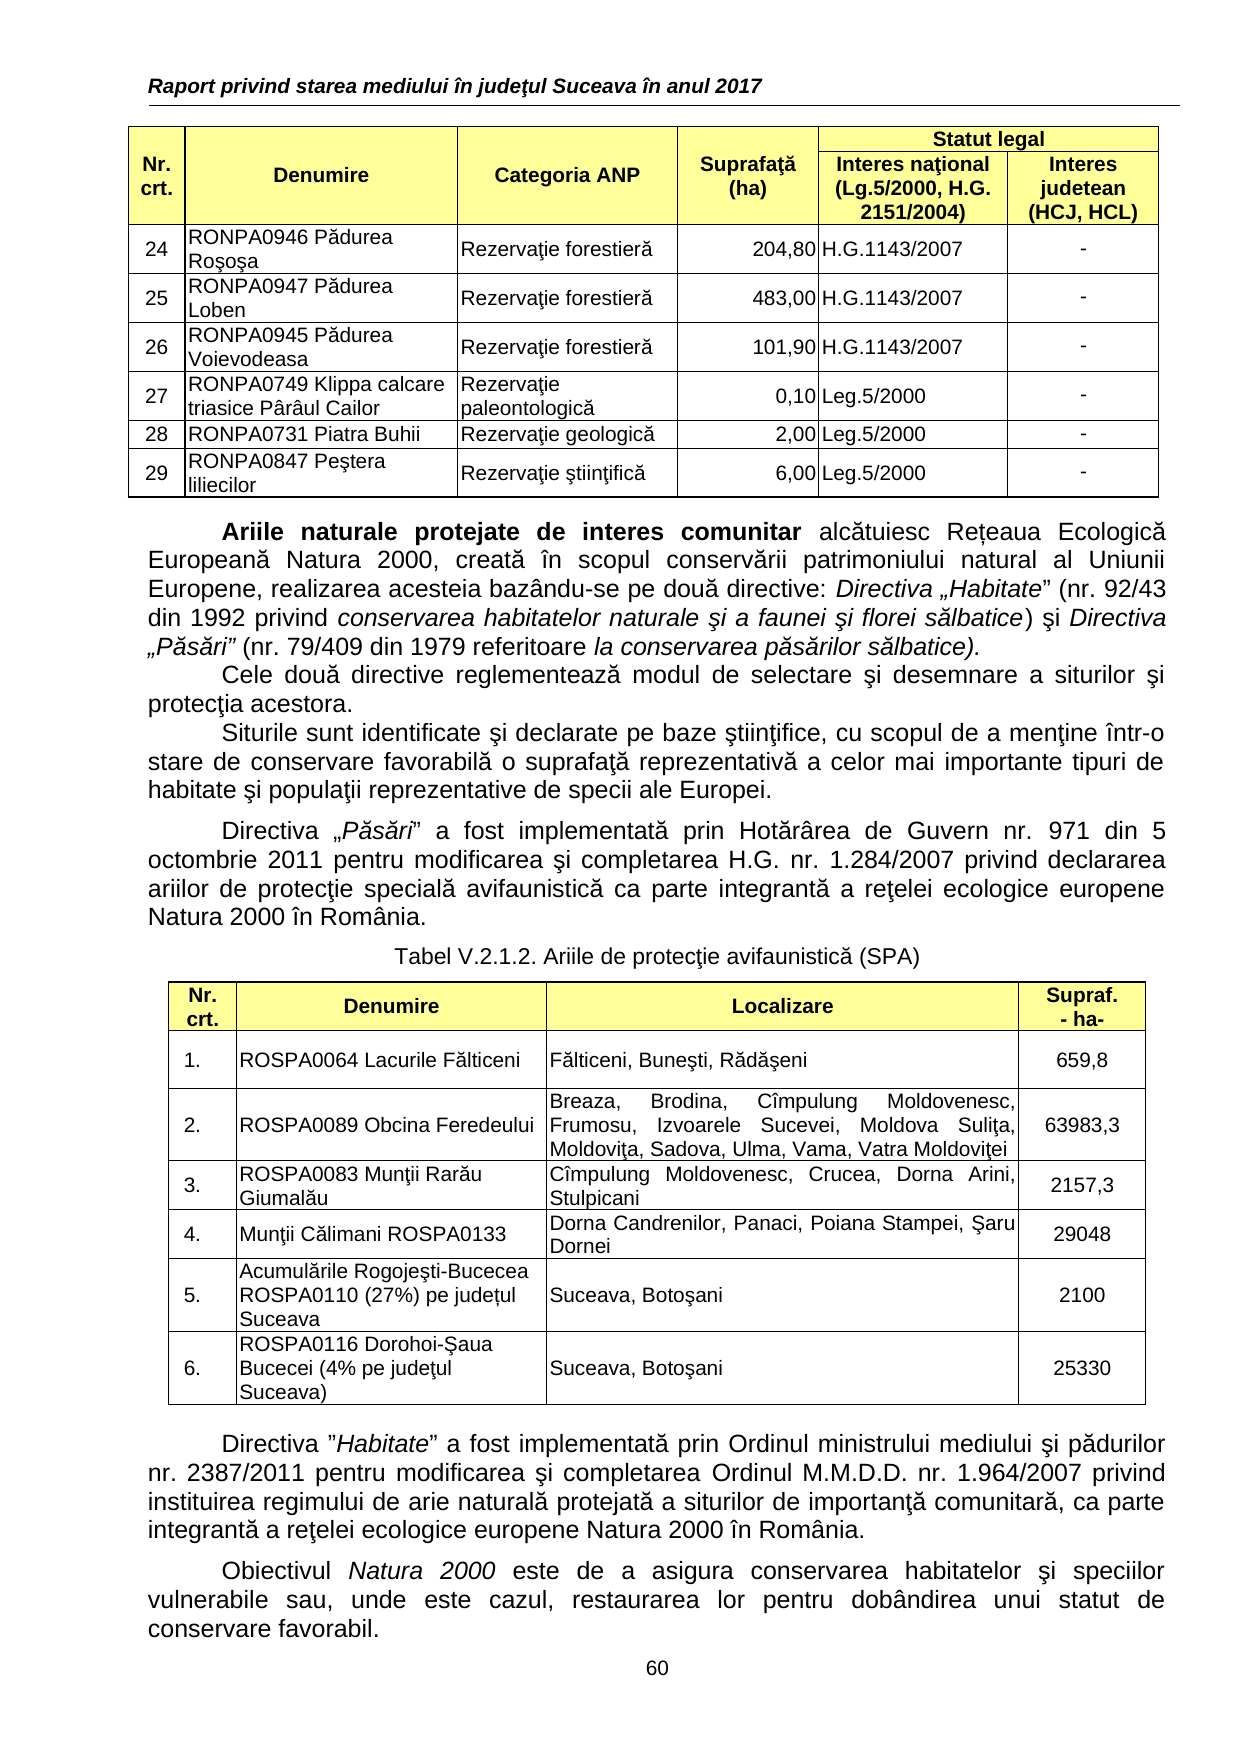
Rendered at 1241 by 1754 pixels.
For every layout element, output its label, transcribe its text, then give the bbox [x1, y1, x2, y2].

table_cell Cîmpulung Moldovenesc, Crucea, Dorna Arini, Stulpicani [547, 1161, 1018, 1209]
text Directiva „Păsări” a fost implementată prin Hotărârea de Guvern nr. 971 din 5 octombrie 2011 pentru modificarea şi completarea H.G.<LLNK 12007 1284 20 301 0 35>HGHGhg nr. 1.284/2007 privind declararea ariilor de protecţie specială avifaunistică ca parte integrantă a reţelei ecologice europene Natura 2000 în România. [148, 816, 1166, 931]
table_cell Rezervaţie paleontologică [458, 372, 677, 419]
table_cell Suceava, Botoşani [547, 1259, 1018, 1331]
table_header Nr. crt. [129, 127, 184, 224]
table_cell 101,90 [678, 323, 818, 371]
table_cell Rezervaţie forestieră [458, 323, 677, 371]
text Siturile sunt identificate şi declarate pe baze ştiinţifice, cu scopul de a menţine într-o stare de conservare favorabilă o suprafaţă reprezentativă a celor mai importante tipuri de habitate şi populaţii reprezentative de specii ale Europei. [148, 718, 1166, 804]
table_cell 26 [129, 323, 184, 371]
table_cell Rezervaţie forestieră [458, 274, 677, 322]
table_cell 24 [129, 225, 184, 273]
table_cell Fălticeni, Buneşti, Rădăşeni [547, 1031, 1018, 1087]
table_cell - [1008, 449, 1158, 496]
table_cell 29048 [1019, 1210, 1145, 1258]
table_cell RONPA0847 Peştera liliecilor [186, 449, 457, 496]
table_cell 204,80 [678, 225, 818, 273]
table_cell Leg.5/2000 [819, 449, 1007, 496]
text Cele două directive reglementează modul de selectare şi desemnare a siturilor şi protecţia acestora. [148, 660, 1166, 718]
table_header Nr. crt. [169, 983, 236, 1030]
table_cell - [1008, 274, 1158, 322]
table_cell H.G.1143/2007 [819, 274, 1007, 322]
text Directiva ”Habitate” a fost implementată prin Ordinul ministrului mediului şi pădurilor nr. 2387/2011 pentru modificarea şi completarea<LLNK 12007 1284 20 301 0 35> Ordinul M.M.D.D. nr. 1.964/2007 privind instituirea regimului de arie naturală protejată a siturilor de importanţă comunitară, ca parte integrantă a reţelei ecologice europene Natura 2000 în România. [148, 1429, 1166, 1544]
table_cell 0,10 [678, 372, 818, 419]
table_cell 29 [129, 449, 184, 496]
table_cell H.G.1143/2007 [819, 225, 1007, 273]
table_cell 28 [129, 421, 184, 447]
table_cell Interes naţional (Lg.5/2000, H.G. 2151/2004) [819, 152, 1007, 224]
table_cell [169, 1259, 236, 1331]
table_cell Suceava, Botoşani [547, 1332, 1018, 1404]
table_cell ROSPA0116 Dorohoi-Şaua Bucecei (4% pe judeţul Suceava) [237, 1332, 546, 1404]
table_cell 2,00 [678, 421, 818, 447]
table_header Suprafaţă (ha) [678, 127, 818, 224]
table_cell [169, 1089, 236, 1160]
table_cell [169, 1161, 236, 1209]
table_cell 63983,3 [1019, 1089, 1145, 1160]
table_cell Leg.5/2000 [819, 372, 1007, 419]
table_cell Leg.5/2000 [819, 421, 1007, 447]
table_cell [169, 1210, 236, 1258]
table_cell - [1008, 421, 1158, 447]
table_cell 25 [129, 274, 184, 322]
table_cell RONPA0946 Pădurea Roşoşa [186, 225, 457, 273]
table_cell ROSPA0083 Munţii Rarău Giumalău [237, 1161, 546, 1209]
table_header Statut legal [819, 127, 1158, 151]
text Obiectivul Natura 2000 este de a asigura conservarea habitatelor şi speciilor vulnerabile sau, unde este cazul, restaurarea lor pentru dobândirea unui statut de conservare favorabil. [148, 1556, 1166, 1642]
table_cell RONPA0945 Pădurea Voievodeasa [186, 323, 457, 371]
table_cell [169, 1332, 236, 1404]
text Tabel V.2.1.2. Ariile de protecţie avifaunistică (SPA) [148, 943, 1166, 969]
table_cell Rezervaţie forestieră [458, 225, 677, 273]
table_cell 27 [129, 372, 184, 419]
table_header Denumire [186, 127, 457, 224]
table_header Categoria ANP [458, 127, 677, 224]
table_cell RONPA0749 Klippa calcare triasice Pârâul Cailor [186, 372, 457, 419]
table_cell Dorna Candrenilor, Panaci, Poiana Stampei, Şaru Dornei [547, 1210, 1018, 1258]
table_cell Interes judetean (HCJ, HCL) [1008, 152, 1158, 224]
table_header Supraf. - ha- [1019, 983, 1145, 1030]
table_cell [169, 1031, 236, 1087]
table_cell ROSPA0064 Lacurile Fălticeni [237, 1031, 546, 1087]
table_cell - [1008, 372, 1158, 419]
table_cell Rezervaţie ştiinţifică [458, 449, 677, 496]
table_cell 483,00 [678, 274, 818, 322]
text Ariile naturale protejate de interes comunitar alcătuiesc Rețeaua Ecologică Europeană Natura 2000, creată în scopul conservării patrimoniului natural al Uniunii Europene, realizarea acesteia bazându-se pe două directive: Directiva „Habitate” (nr. 92/43 din 1992 privind conservarea habitatelor naturale şi a faunei şi florei sălbatice) şi Directiva „Păsări” (nr. 79/409 din 1979 referitoare la conservarea păsărilor sălbatice). [148, 517, 1166, 660]
table_header Denumire [237, 983, 546, 1030]
table_cell 659,8 [1019, 1031, 1145, 1087]
table_cell 25330 [1019, 1332, 1145, 1404]
table_cell 2157,3 [1019, 1161, 1145, 1209]
table_cell - [1008, 323, 1158, 371]
table_cell Rezervaţie geologică [458, 421, 677, 447]
table_cell RONPA0947 Pădurea Loben [186, 274, 457, 322]
table_cell ROSPA0089 Obcina Feredeului [237, 1089, 546, 1160]
table_cell Munţii Călimani ROSPA0133 [237, 1210, 546, 1258]
table_cell Breaza, Brodina, Cîmpulung Moldovenesc, Frumosu, Izvoarele Sucevei, Moldova Suliţa, Moldoviţa, Sadova, Ulma, Vama, Vatra Moldoviţei [547, 1089, 1018, 1160]
table_cell - [1008, 225, 1158, 273]
table_cell 6,00 [678, 449, 818, 496]
table_cell H.G.1143/2007 [819, 323, 1007, 371]
table_cell 2100 [1019, 1259, 1145, 1331]
table_cell RONPA0731 Piatra Buhii [186, 421, 457, 447]
table_header Localizare [547, 983, 1018, 1030]
table_cell Acumulările Rogojeşti-Bucecea ROSPA0110 (27%) pe județul Suceava [237, 1259, 546, 1331]
